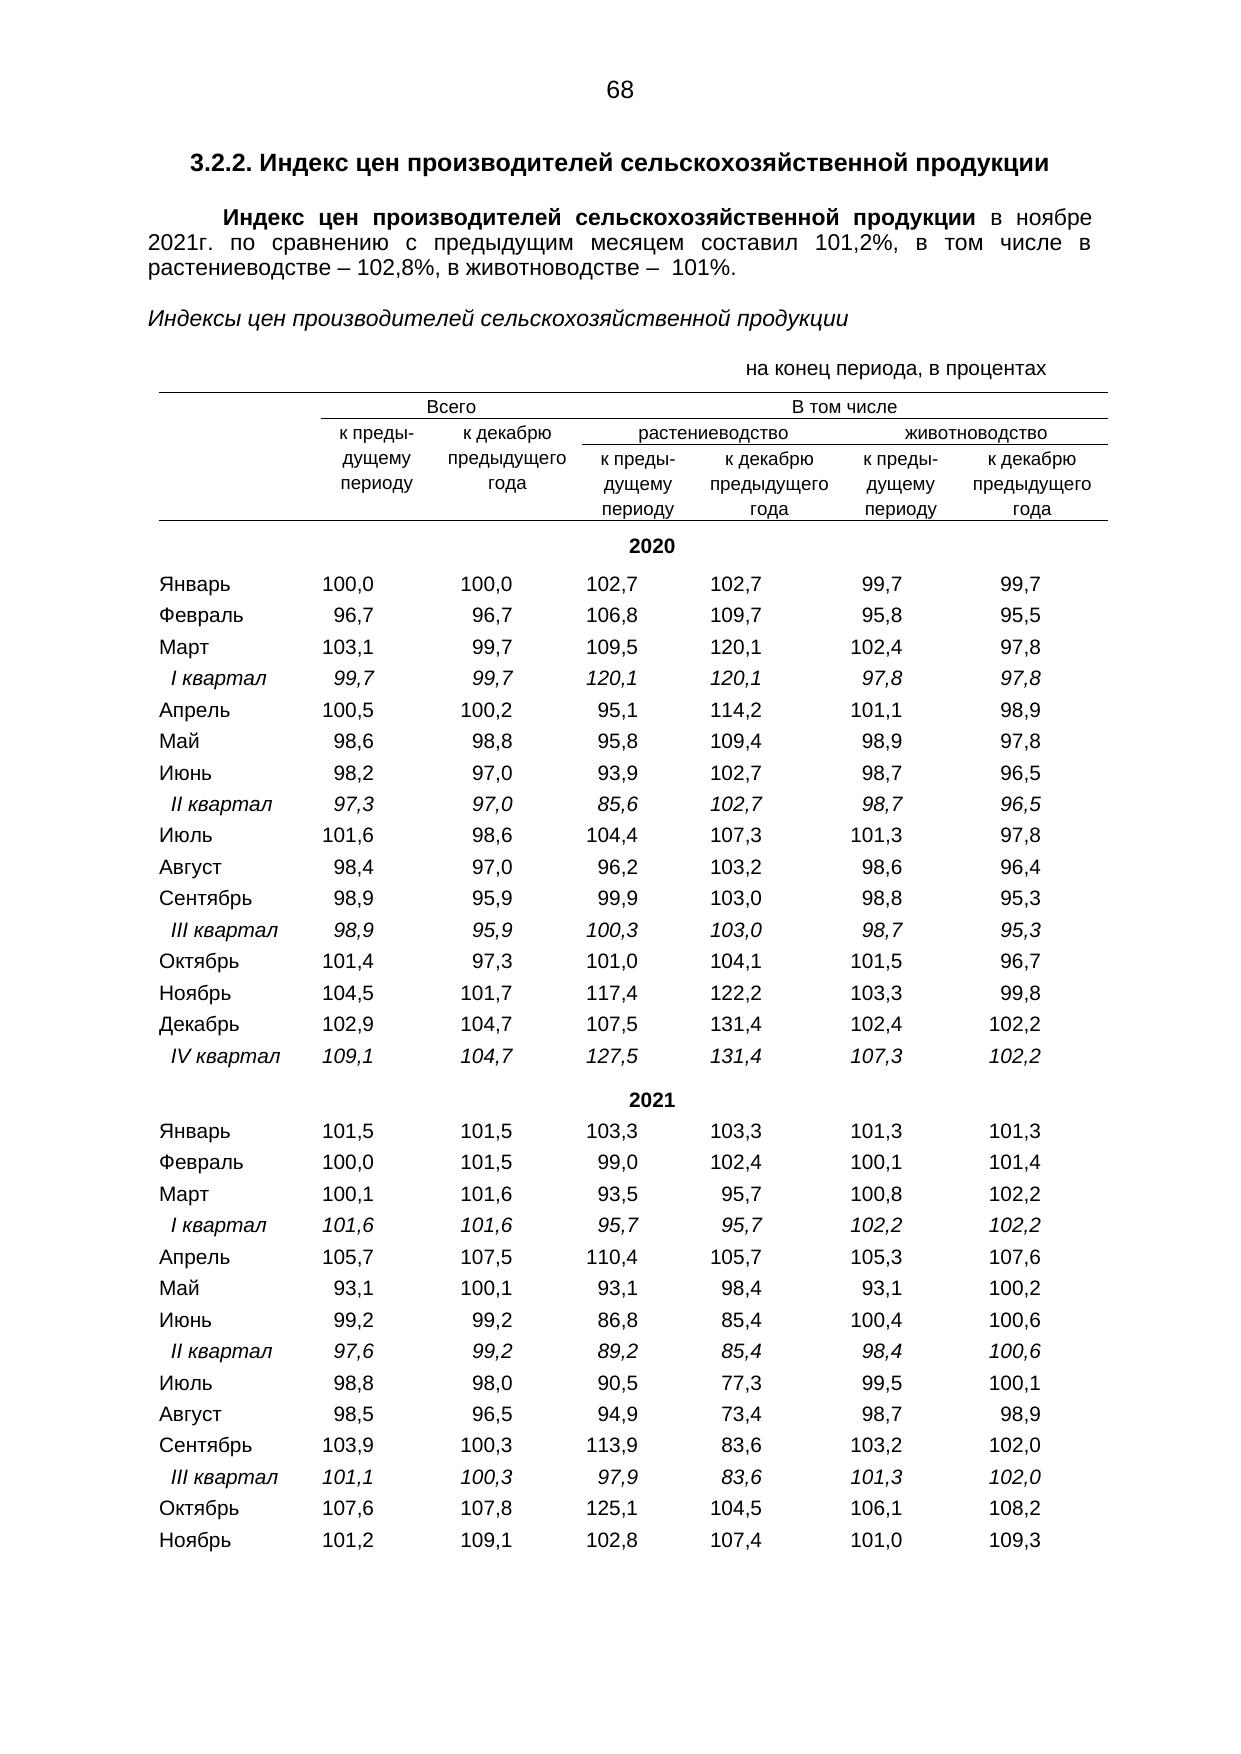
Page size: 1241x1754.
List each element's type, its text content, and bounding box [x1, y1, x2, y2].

table_cell 103,1 [321, 634, 432, 666]
table_cell Март [159, 1181, 321, 1213]
table_cell 99,9 [582, 886, 694, 917]
table_cell 96,7 [957, 949, 1107, 980]
table_cell 89,2 [582, 1339, 694, 1370]
table_cell 102,7 [694, 791, 844, 823]
table_cell 101,7 [433, 980, 582, 1012]
table_cell 98,2 [321, 760, 432, 791]
table_cell Ноябрь [159, 980, 321, 1012]
table_cell 100,1 [957, 1370, 1107, 1401]
table_cell 98,7 [845, 760, 957, 791]
table_cell 101,3 [845, 1118, 957, 1150]
table_cell 107,5 [582, 1012, 694, 1043]
table_cell 105,7 [321, 1244, 432, 1276]
subtitle Индексы цен производителей сельскохозяйственной продукции [148, 307, 1092, 332]
table_cell 107,6 [321, 1496, 432, 1527]
table_cell 109,5 [582, 634, 694, 666]
table_cell 97,0 [433, 854, 582, 886]
table_cell 103,2 [694, 854, 844, 886]
table_cell IV квартал [159, 1043, 321, 1074]
table_cell I квартал [159, 1213, 321, 1244]
table_cell животноводство [845, 419, 1107, 444]
table_cell 90,5 [582, 1370, 694, 1401]
table_cell 102,2 [957, 1213, 1107, 1244]
table_cell 73,4 [694, 1401, 844, 1433]
table_cell 2020 [159, 521, 1107, 571]
table_cell 99,7 [321, 666, 432, 697]
table_cell 131,4 [694, 1043, 844, 1074]
table_cell Февраль [159, 1150, 321, 1181]
table_cell 101,4 [321, 949, 432, 980]
table_cell 95,7 [694, 1213, 844, 1244]
table_cell 105,7 [694, 1244, 844, 1276]
table_cell Февраль [159, 603, 321, 634]
table_cell 98,4 [694, 1276, 844, 1307]
table_cell III квартал [159, 1464, 321, 1496]
table_cell 114,2 [694, 697, 844, 728]
table_cell 2021 [159, 1075, 1107, 1118]
table_cell 97,9 [582, 1464, 694, 1496]
table_cell Август [159, 854, 321, 886]
table_cell 96,5 [433, 1401, 582, 1433]
table_cell к преды- дущему периоду [321, 419, 432, 520]
table_cell Сентябрь [159, 886, 321, 917]
table_cell 107,4 [694, 1527, 844, 1559]
table_cell 101,5 [433, 1118, 582, 1150]
table_cell 97,8 [957, 729, 1107, 760]
table_cell 95,3 [957, 886, 1107, 917]
table_cell 109,4 [694, 729, 844, 760]
table_cell 95,3 [957, 917, 1107, 949]
table_cell 103,3 [694, 1118, 844, 1150]
table_cell к преды- дущему периоду [582, 445, 694, 520]
table_cell 97,8 [957, 634, 1107, 666]
table_cell 98,7 [845, 791, 957, 823]
table_cell Апрель [159, 697, 321, 728]
table_cell 125,1 [582, 1496, 694, 1527]
table_cell Март [159, 634, 321, 666]
table_cell 77,3 [694, 1370, 844, 1401]
table_cell 103,9 [321, 1433, 432, 1464]
subtitle Индекс цен производителей сельскохозяйственной продукции в ноябре 2021г. по сравнению с предыдущим месяцем составил 101,2%, в том числе в растениеводстве – 102,8%, в животноводстве – 101%. [148, 205, 1092, 280]
table_cell 102,9 [321, 1012, 432, 1043]
table_cell III квартал [159, 917, 321, 949]
table_cell 98,6 [321, 729, 432, 760]
table_cell Октябрь [159, 1496, 321, 1527]
table_cell Июль [159, 1370, 321, 1401]
table_cell 101,3 [845, 823, 957, 854]
table_cell 106,8 [582, 603, 694, 634]
table_cell Ноябрь [159, 1527, 321, 1559]
table_cell 102,7 [582, 571, 694, 603]
table_cell Май [159, 729, 321, 760]
table_cell 86,8 [582, 1307, 694, 1338]
table_cell 96,5 [957, 791, 1107, 823]
table_cell 100,0 [321, 571, 432, 603]
table_cell 100,1 [845, 1150, 957, 1181]
table_cell 95,5 [957, 603, 1107, 634]
table_cell 98,0 [433, 1370, 582, 1401]
table_cell 93,1 [582, 1276, 694, 1307]
table_cell 109,3 [957, 1527, 1107, 1559]
table_cell 85,6 [582, 791, 694, 823]
table_cell 100,3 [433, 1464, 582, 1496]
table_cell 131,4 [694, 1012, 844, 1043]
table_header [159, 393, 321, 520]
table_cell Июль [159, 823, 321, 854]
table_cell 97,0 [433, 760, 582, 791]
table_cell 99,7 [433, 666, 582, 697]
table_cell 102,7 [694, 760, 844, 791]
table_cell 101,6 [321, 823, 432, 854]
table_cell 104,7 [433, 1043, 582, 1074]
table_cell 122,2 [694, 980, 844, 1012]
table_cell 98,4 [321, 854, 432, 886]
table_cell 108,2 [957, 1496, 1107, 1527]
table_cell 95,9 [433, 886, 582, 917]
table_cell Декабрь [159, 1012, 321, 1043]
table_cell 97,6 [321, 1339, 432, 1370]
table_cell 98,9 [845, 729, 957, 760]
table_cell 102,2 [957, 1043, 1107, 1074]
table_cell 101,1 [845, 697, 957, 728]
table_cell 107,5 [433, 1244, 582, 1276]
table_cell 98,7 [845, 917, 957, 949]
table_cell 120,1 [694, 666, 844, 697]
table_cell 103,3 [582, 1118, 694, 1150]
table_cell 102,2 [957, 1012, 1107, 1043]
table_cell 101,6 [433, 1181, 582, 1213]
table_cell 100,2 [957, 1276, 1107, 1307]
table_cell 107,8 [433, 1496, 582, 1527]
table_cell 98,9 [321, 917, 432, 949]
table_cell Июнь [159, 1307, 321, 1338]
table_cell 102,7 [694, 571, 844, 603]
table_cell 97,8 [845, 666, 957, 697]
table_cell 102,0 [957, 1464, 1107, 1496]
table_cell 95,8 [845, 603, 957, 634]
table_cell 102,4 [694, 1150, 844, 1181]
table_cell 101,0 [845, 1527, 957, 1559]
table_cell 93,5 [582, 1181, 694, 1213]
table_cell 101,4 [957, 1150, 1107, 1181]
table_cell 101,5 [321, 1118, 432, 1150]
table_cell 109,1 [433, 1527, 582, 1559]
table_cell I квартал [159, 666, 321, 697]
table_cell 96,7 [433, 603, 582, 634]
table_cell 127,5 [582, 1043, 694, 1074]
table_cell 102,2 [845, 1213, 957, 1244]
table_cell 100,2 [433, 697, 582, 728]
table_cell 104,7 [433, 1012, 582, 1043]
table_cell 95,7 [694, 1181, 844, 1213]
table_cell 102,4 [845, 1012, 957, 1043]
table_cell 100,0 [433, 571, 582, 603]
table_cell 104,1 [694, 949, 844, 980]
table_cell 98,8 [845, 886, 957, 917]
table_cell 99,8 [957, 980, 1107, 1012]
table_cell 95,9 [433, 917, 582, 949]
table_cell 83,6 [694, 1464, 844, 1496]
table_cell растениеводство [582, 419, 844, 444]
table_cell 99,0 [582, 1150, 694, 1181]
table_cell II квартал [159, 1339, 321, 1370]
table_cell 101,6 [321, 1213, 432, 1244]
table_cell 101,2 [321, 1527, 432, 1559]
table_cell 107,3 [694, 823, 844, 854]
table_cell 101,3 [845, 1464, 957, 1496]
table_cell 85,4 [694, 1339, 844, 1370]
table_cell 102,2 [957, 1181, 1107, 1213]
table_cell 103,3 [845, 980, 957, 1012]
table_cell 98,4 [845, 1339, 957, 1370]
table_cell 100,0 [321, 1150, 432, 1181]
table_cell 96,7 [321, 603, 432, 634]
table_cell 99,7 [433, 634, 582, 666]
table_cell 95,7 [582, 1213, 694, 1244]
table_cell к декабрю предыдущего года [433, 419, 582, 520]
table_cell Сентябрь [159, 1433, 321, 1464]
table_cell 120,1 [582, 666, 694, 697]
table_cell 105,3 [845, 1244, 957, 1276]
table_cell 100,6 [957, 1339, 1107, 1370]
table_cell 97,3 [433, 949, 582, 980]
table_header В том числе [582, 393, 1107, 418]
table_cell 117,4 [582, 980, 694, 1012]
table_cell 96,4 [957, 854, 1107, 886]
table_cell Июнь [159, 760, 321, 791]
table_cell к декабрю предыдущего года [957, 445, 1107, 520]
text на конец периода, в процентах [148, 356, 1092, 379]
table_cell 100,3 [433, 1433, 582, 1464]
table_cell Май [159, 1276, 321, 1307]
table_cell Октябрь [159, 949, 321, 980]
table_cell 99,2 [433, 1339, 582, 1370]
table_cell 101,5 [433, 1150, 582, 1181]
table_cell 109,1 [321, 1043, 432, 1074]
table_cell 94,9 [582, 1401, 694, 1433]
table_cell 83,6 [694, 1433, 844, 1464]
table_cell 100,6 [957, 1307, 1107, 1338]
table_cell 95,8 [582, 729, 694, 760]
table_cell 93,9 [582, 760, 694, 791]
table_cell 96,2 [582, 854, 694, 886]
table_header Всего [321, 393, 582, 418]
table_cell 99,7 [957, 571, 1107, 603]
table_cell 85,4 [694, 1307, 844, 1338]
table_cell 97,3 [321, 791, 432, 823]
table_cell 102,4 [845, 634, 957, 666]
table_cell 103,0 [694, 886, 844, 917]
table_cell 104,5 [321, 980, 432, 1012]
table_cell 96,5 [957, 760, 1107, 791]
table_cell 107,3 [845, 1043, 957, 1074]
table_cell 98,9 [957, 697, 1107, 728]
table_cell 97,0 [433, 791, 582, 823]
table_cell 101,0 [582, 949, 694, 980]
table_cell 100,1 [321, 1181, 432, 1213]
table_cell Январь [159, 571, 321, 603]
table_cell 100,4 [845, 1307, 957, 1338]
table_cell 103,0 [694, 917, 844, 949]
table_cell 93,1 [321, 1276, 432, 1307]
table_cell к декабрю предыдущего года [694, 445, 844, 520]
table_cell к преды- дущему периоду [845, 445, 957, 520]
table_cell 100,1 [433, 1276, 582, 1307]
table_cell 109,7 [694, 603, 844, 634]
table_cell 98,8 [433, 729, 582, 760]
table_cell 99,7 [845, 571, 957, 603]
table_cell 101,1 [321, 1464, 432, 1496]
table_cell 98,7 [845, 1401, 957, 1433]
table_cell 101,5 [845, 949, 957, 980]
table_cell 99,5 [845, 1370, 957, 1401]
table_cell 101,3 [957, 1118, 1107, 1150]
table_cell 98,8 [321, 1370, 432, 1401]
table_cell 106,1 [845, 1496, 957, 1527]
table_cell 99,2 [433, 1307, 582, 1338]
table_cell 102,0 [957, 1433, 1107, 1464]
table_cell 110,4 [582, 1244, 694, 1276]
table_cell 101,6 [433, 1213, 582, 1244]
table_cell 100,3 [582, 917, 694, 949]
table_cell 107,6 [957, 1244, 1107, 1276]
table_cell 104,5 [694, 1496, 844, 1527]
table_cell 99,2 [321, 1307, 432, 1338]
table_cell 102,8 [582, 1527, 694, 1559]
table_cell 120,1 [694, 634, 844, 666]
table_cell 100,8 [845, 1181, 957, 1213]
table_cell 98,6 [433, 823, 582, 854]
text 3.2.2. Индекс цен производителей сельскохозяйственной продукции [148, 148, 1092, 176]
table_cell II квартал [159, 791, 321, 823]
table_cell 95,1 [582, 697, 694, 728]
table_cell 100,5 [321, 697, 432, 728]
table_cell 97,8 [957, 823, 1107, 854]
table_cell 98,9 [957, 1401, 1107, 1433]
table_cell Август [159, 1401, 321, 1433]
table_cell 104,4 [582, 823, 694, 854]
table_cell 98,6 [845, 854, 957, 886]
table_cell 97,8 [957, 666, 1107, 697]
table_cell Январь [159, 1118, 321, 1150]
table_cell 98,5 [321, 1401, 432, 1433]
table_cell Апрель [159, 1244, 321, 1276]
table_cell 113,9 [582, 1433, 694, 1464]
table_cell 98,9 [321, 886, 432, 917]
table_cell 93,1 [845, 1276, 957, 1307]
table_cell 103,2 [845, 1433, 957, 1464]
